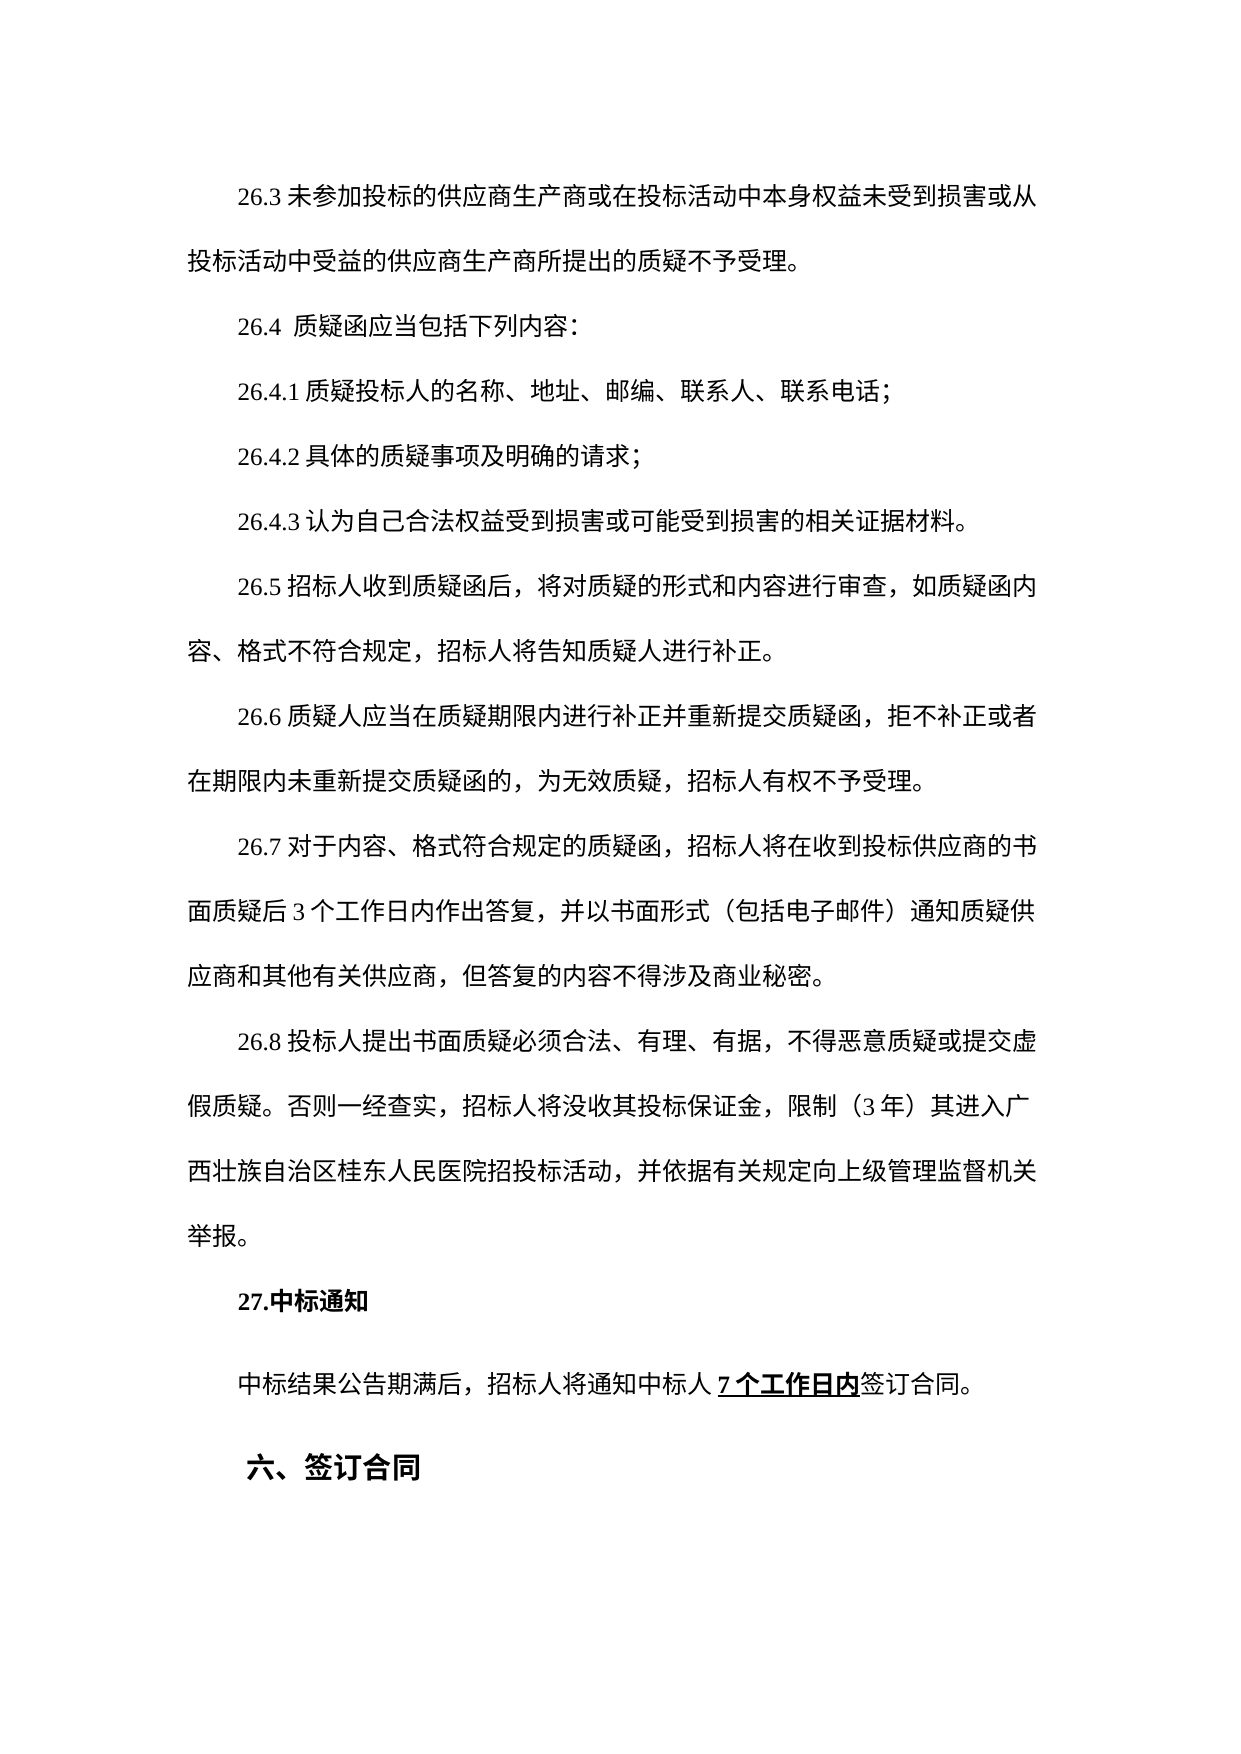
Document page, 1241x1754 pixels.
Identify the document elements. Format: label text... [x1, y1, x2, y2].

text 26.5 招标人收到质疑函后，将对质疑的形式和内容进行审查，如质疑函内容、格式不符合规定，招标人将告知质疑人进行补正。 [187, 552, 1053, 682]
text 中标结果公告期满后，招标人将通知中标人7个工作日内签订合同。 [187, 1350, 1053, 1415]
text 26.4.1质疑投标人的名称、地址、邮编、联系人、联系电话； [187, 357, 1053, 422]
text 26.6 质疑人应当在质疑期限内进行补正并重新提交质疑函，拒不补正或者在期限内未重新提交质疑函的，为无效质疑，招标人有权不予受理。 [187, 682, 1053, 812]
text 六、签订合同 [187, 1433, 1053, 1498]
text 26.4 质疑函应当包括下列内容： [187, 292, 1053, 357]
text 26.4.3认为自己合法权益受到损害或可能受到损害的相关证据材料。 [187, 487, 1053, 552]
text 26.8 投标人提出书面质疑必须合法、有理、有据，不得恶意质疑或提交虚假质疑。否则一经查实，招标人将没收其投标保证金，限制（3年）其进入广西壮族自治区桂东人民医院招投标活动，并依据有关规定向上级管理监督机关举报。 [187, 1007, 1053, 1267]
text 26.7 对于内容、格式符合规定的质疑函，招标人将在收到投标供应商的书面质疑后3个工作日内作出答复，并以书面形式（包括电子邮件）通知质疑供应商和其他有关供应商，但答复的内容不得涉及商业秘密。 [187, 812, 1053, 1007]
text 26.3 未参加投标的供应商生产商或在投标活动中本身权益未受到损害或从投标活动中受益的供应商生产商所提出的质疑不予受理。 [187, 162, 1053, 292]
text 26.4.2具体的质疑事项及明确的请求； [187, 422, 1053, 487]
text 27.中标通知 [187, 1267, 1053, 1332]
